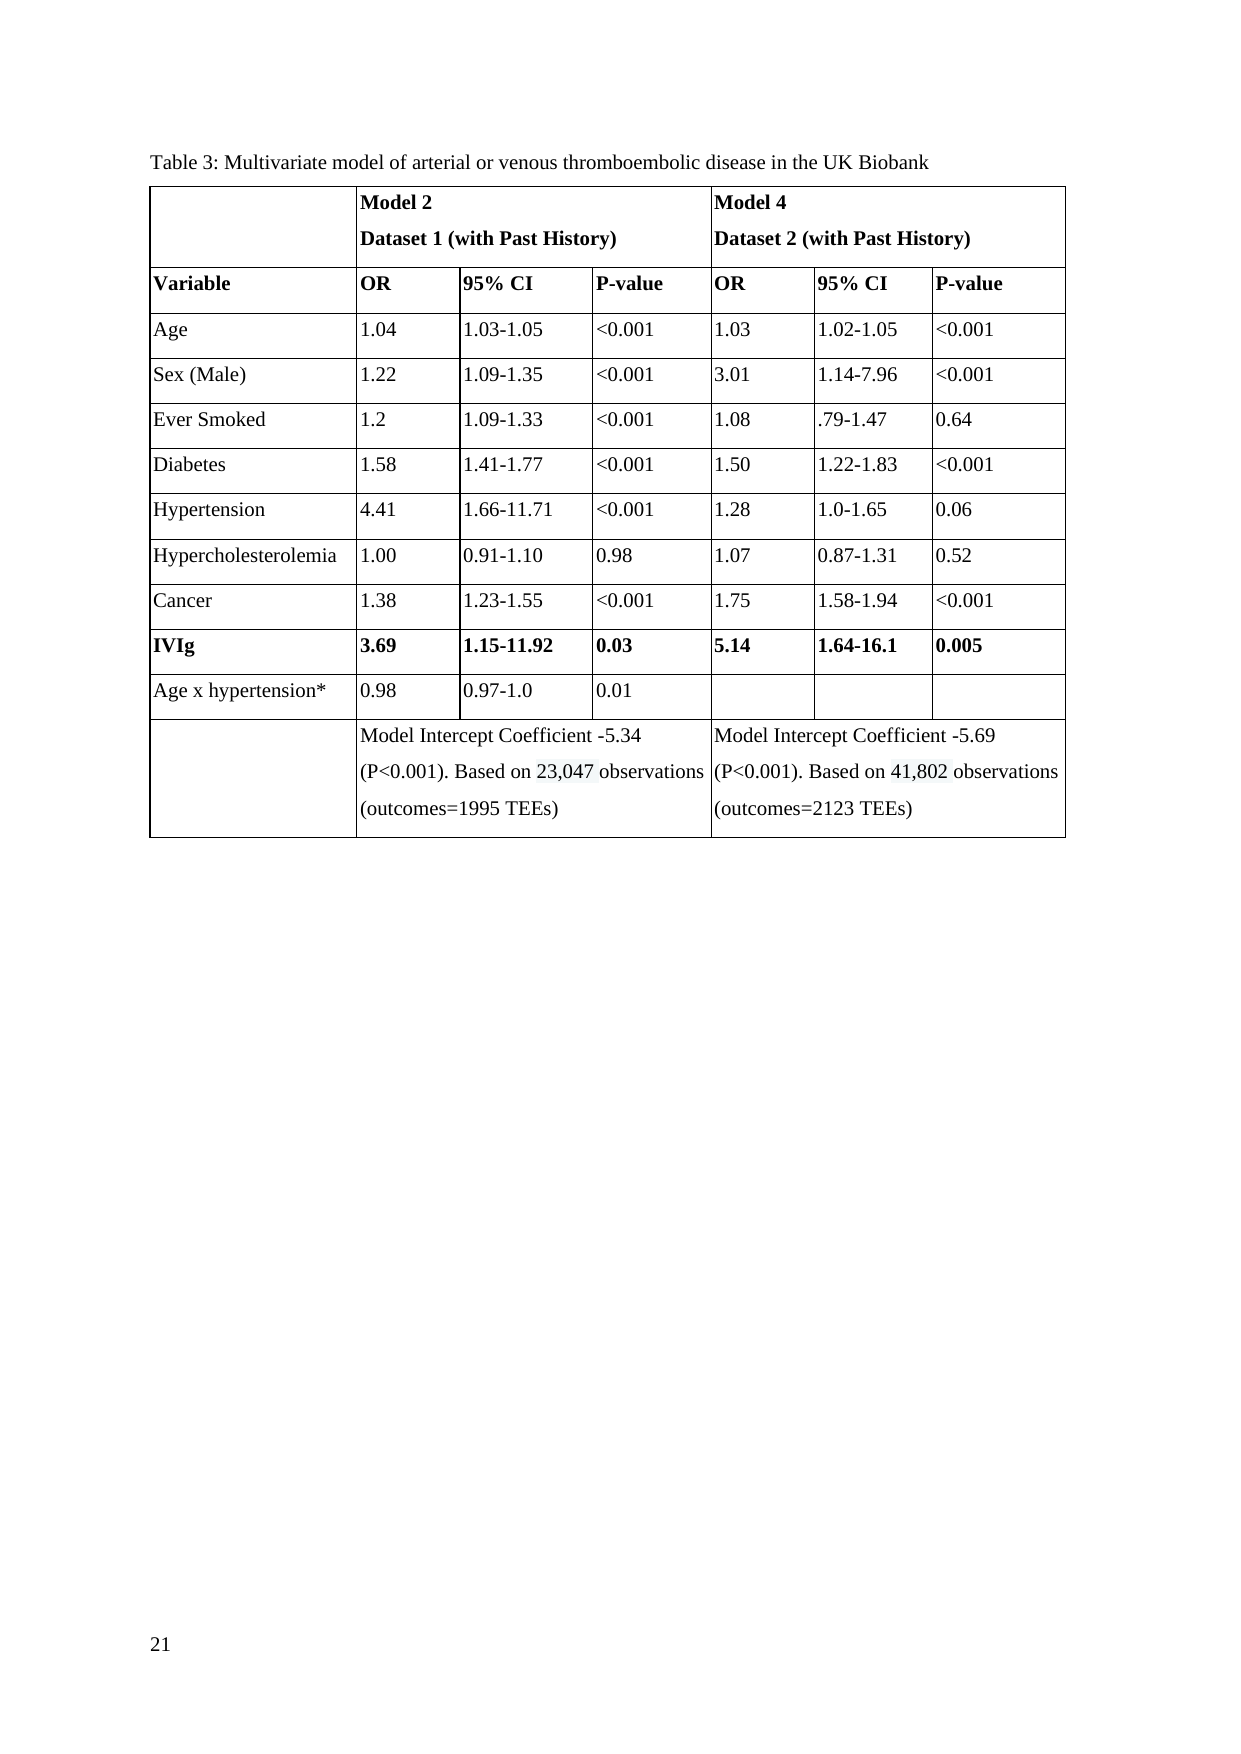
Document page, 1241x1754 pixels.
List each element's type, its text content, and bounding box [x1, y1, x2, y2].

table_cell <0.001 [593, 404, 711, 448]
table_cell 1.04 [357, 314, 459, 358]
table_cell 1.03-1.05 [461, 314, 592, 358]
table_cell 0.91-1.10 [461, 540, 592, 584]
table_cell 1.00 [357, 540, 459, 584]
table_cell 1.09-1.35 [461, 359, 592, 403]
table_cell 4.41 [357, 494, 459, 538]
table_cell 1.07 [712, 540, 814, 584]
table_cell [815, 675, 932, 719]
table_cell Model Intercept Coefficient -5.34 (P<0.001). Based on 23,047 observations (outcomes=1995 TEEs) [357, 720, 711, 837]
table_cell 1.28 [712, 494, 814, 538]
table_cell 1.41-1.77 [461, 449, 592, 493]
table_cell 0.03 [593, 630, 711, 674]
table_header Model 4 Dataset 2 (with Past History) [712, 187, 1065, 267]
table_cell 1.75 [712, 585, 814, 629]
table_cell <0.001 [593, 494, 711, 538]
table_cell 1.22 [357, 359, 459, 403]
table_cell P-value [933, 268, 1065, 312]
table_cell 1.15-11.92 [461, 630, 592, 674]
table_cell .79-1.47 [815, 404, 932, 448]
table_cell 0.87-1.31 [815, 540, 932, 584]
table_cell <0.001 [593, 449, 711, 493]
table_cell 1.50 [712, 449, 814, 493]
table_cell <0.001 [933, 585, 1065, 629]
table_cell Age [151, 314, 356, 358]
table_cell 95% CI [461, 268, 592, 312]
table_cell <0.001 [933, 314, 1065, 358]
table_cell P-value [593, 268, 711, 312]
table_cell 0.97-1.0 [461, 675, 592, 719]
table_cell 1.66-11.71 [461, 494, 592, 538]
table_cell 1.22-1.83 [815, 449, 932, 493]
table_cell 0.98 [593, 540, 711, 584]
table_cell 0.01 [593, 675, 711, 719]
table_cell 1.14-7.96 [815, 359, 932, 403]
table_cell Ever Smoked [151, 404, 356, 448]
table_cell Diabetes [151, 449, 356, 493]
table_cell 1.0-1.65 [815, 494, 932, 538]
table_cell 1.09-1.33 [461, 404, 592, 448]
table_cell 1.02-1.05 [815, 314, 932, 358]
table_cell 1.38 [357, 585, 459, 629]
table_cell [712, 675, 814, 719]
table_cell 1.58-1.94 [815, 585, 932, 629]
table_cell 0.005 [933, 630, 1065, 674]
table_cell <0.001 [593, 314, 711, 358]
table_cell 1.64-16.1 [815, 630, 932, 674]
table_cell OR [357, 268, 459, 312]
table_cell Age x hypertension* [151, 675, 356, 719]
table_cell 95% CI [815, 268, 932, 312]
table_cell 1.03 [712, 314, 814, 358]
table_cell Hypercholesterolemia [151, 540, 356, 584]
table_cell 0.64 [933, 404, 1065, 448]
table_cell 1.08 [712, 404, 814, 448]
table_cell Model Intercept Coefficient -5.69 (P<0.001). Based on 41,802 observations (outcomes=2123 TEEs) [712, 720, 1065, 837]
table_header Model 2 Dataset 1 (with Past History) [357, 187, 711, 267]
table_cell 0.52 [933, 540, 1065, 584]
table_cell [151, 720, 356, 837]
table_cell <0.001 [933, 359, 1065, 403]
table_cell <0.001 [593, 359, 711, 403]
table_cell 3.69 [357, 630, 459, 674]
table_cell 5.14 [712, 630, 814, 674]
text Table 3: Multivariate model of arterial or venous thromboembolic disease in the UK Biobank [150, 150, 1095, 174]
table_cell 1.2 [357, 404, 459, 448]
table_cell Variable [151, 268, 356, 312]
table_cell IVIg [151, 630, 356, 674]
table_cell 0.06 [933, 494, 1065, 538]
table_cell Hypertension [151, 494, 356, 538]
table_cell 3.01 [712, 359, 814, 403]
table_cell <0.001 [933, 449, 1065, 493]
table_cell 1.58 [357, 449, 459, 493]
table_cell 0.98 [357, 675, 459, 719]
table_cell 1.23-1.55 [461, 585, 592, 629]
table_cell Cancer [151, 585, 356, 629]
table_cell [933, 675, 1065, 719]
table_header [151, 187, 356, 267]
table_cell OR [712, 268, 814, 312]
table_cell Sex (Male) [151, 359, 356, 403]
table_cell <0.001 [593, 585, 711, 629]
